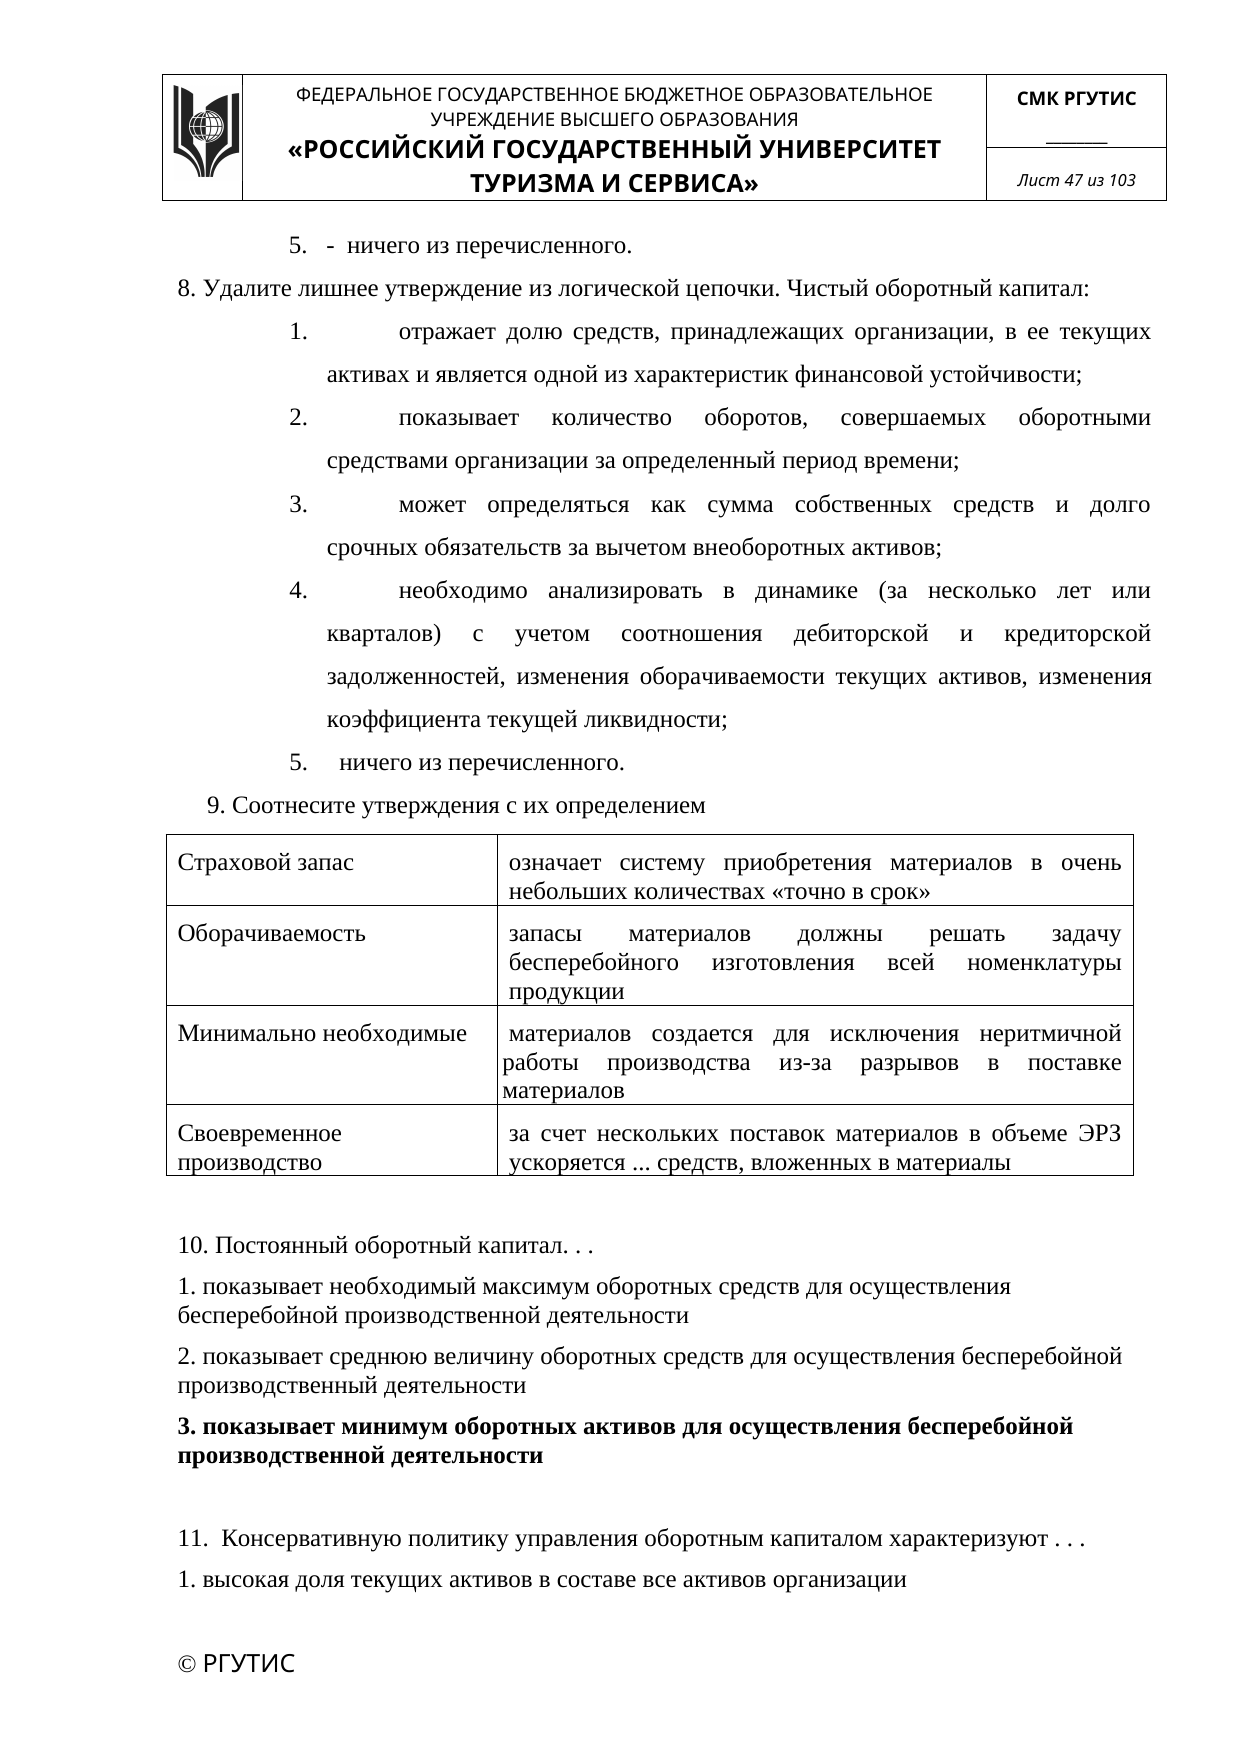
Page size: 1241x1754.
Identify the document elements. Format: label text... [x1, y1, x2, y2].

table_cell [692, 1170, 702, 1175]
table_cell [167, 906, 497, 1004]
text 11. Консервативную политику управления оборотным капиталом характеризуют . . . [177, 1523, 1152, 1551]
text 9. Соотнесите утверждения с их определением [177, 791, 1152, 819]
list отражает долю средств, принадлежащих организации, в ее текущих активах и является одной из характеристик финансовой устойчивости; [289, 316, 1152, 388]
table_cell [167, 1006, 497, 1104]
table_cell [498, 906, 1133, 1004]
list показывает количество оборотов, совершаемых оборотными средствами организации за определенный период времени; [289, 402, 1152, 474]
text 1. высокая доля текущих активов в составе все активов организации [177, 1564, 1152, 1593]
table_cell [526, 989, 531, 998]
text 2. показывает среднюю величину оборотных средств для осуществления бесперебойной производственный деятельности [177, 1341, 1152, 1399]
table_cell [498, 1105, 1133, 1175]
picture [173, 85, 243, 181]
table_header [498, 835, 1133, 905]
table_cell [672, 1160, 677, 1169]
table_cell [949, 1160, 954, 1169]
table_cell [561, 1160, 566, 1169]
text 1. показывает необходимый максимум оборотных средств для осуществления бесперебойной производственной деятельности [177, 1271, 1152, 1329]
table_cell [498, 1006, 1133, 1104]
list может определяться как сумма собственных средств и долго срочных обязательств за вычетом внеоборотных активов; [289, 489, 1152, 561]
text 8. Удалите лишнее утверждение из логической цепочки. Чистый оборотный капитал: [177, 273, 1152, 302]
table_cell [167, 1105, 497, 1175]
list - ничего из перечисленного. [288, 230, 1152, 259]
list необходимо анализировать в динамике (за несколько лет или кварталов) с учетом соотношения дебиторской и кредиторской задолженностей, изменения оборачиваемости текущих активов, изменения коэффициента текущей ликвидности; [289, 575, 1152, 733]
text 10. Постоянный оборотный капитал. . . [177, 1230, 1152, 1259]
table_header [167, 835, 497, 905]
text 3. показывает минимум оборотных активов для осуществления бесперебойной производственной деятельности [177, 1411, 1152, 1469]
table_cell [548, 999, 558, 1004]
list ничего из перечисленного. [289, 747, 1152, 776]
